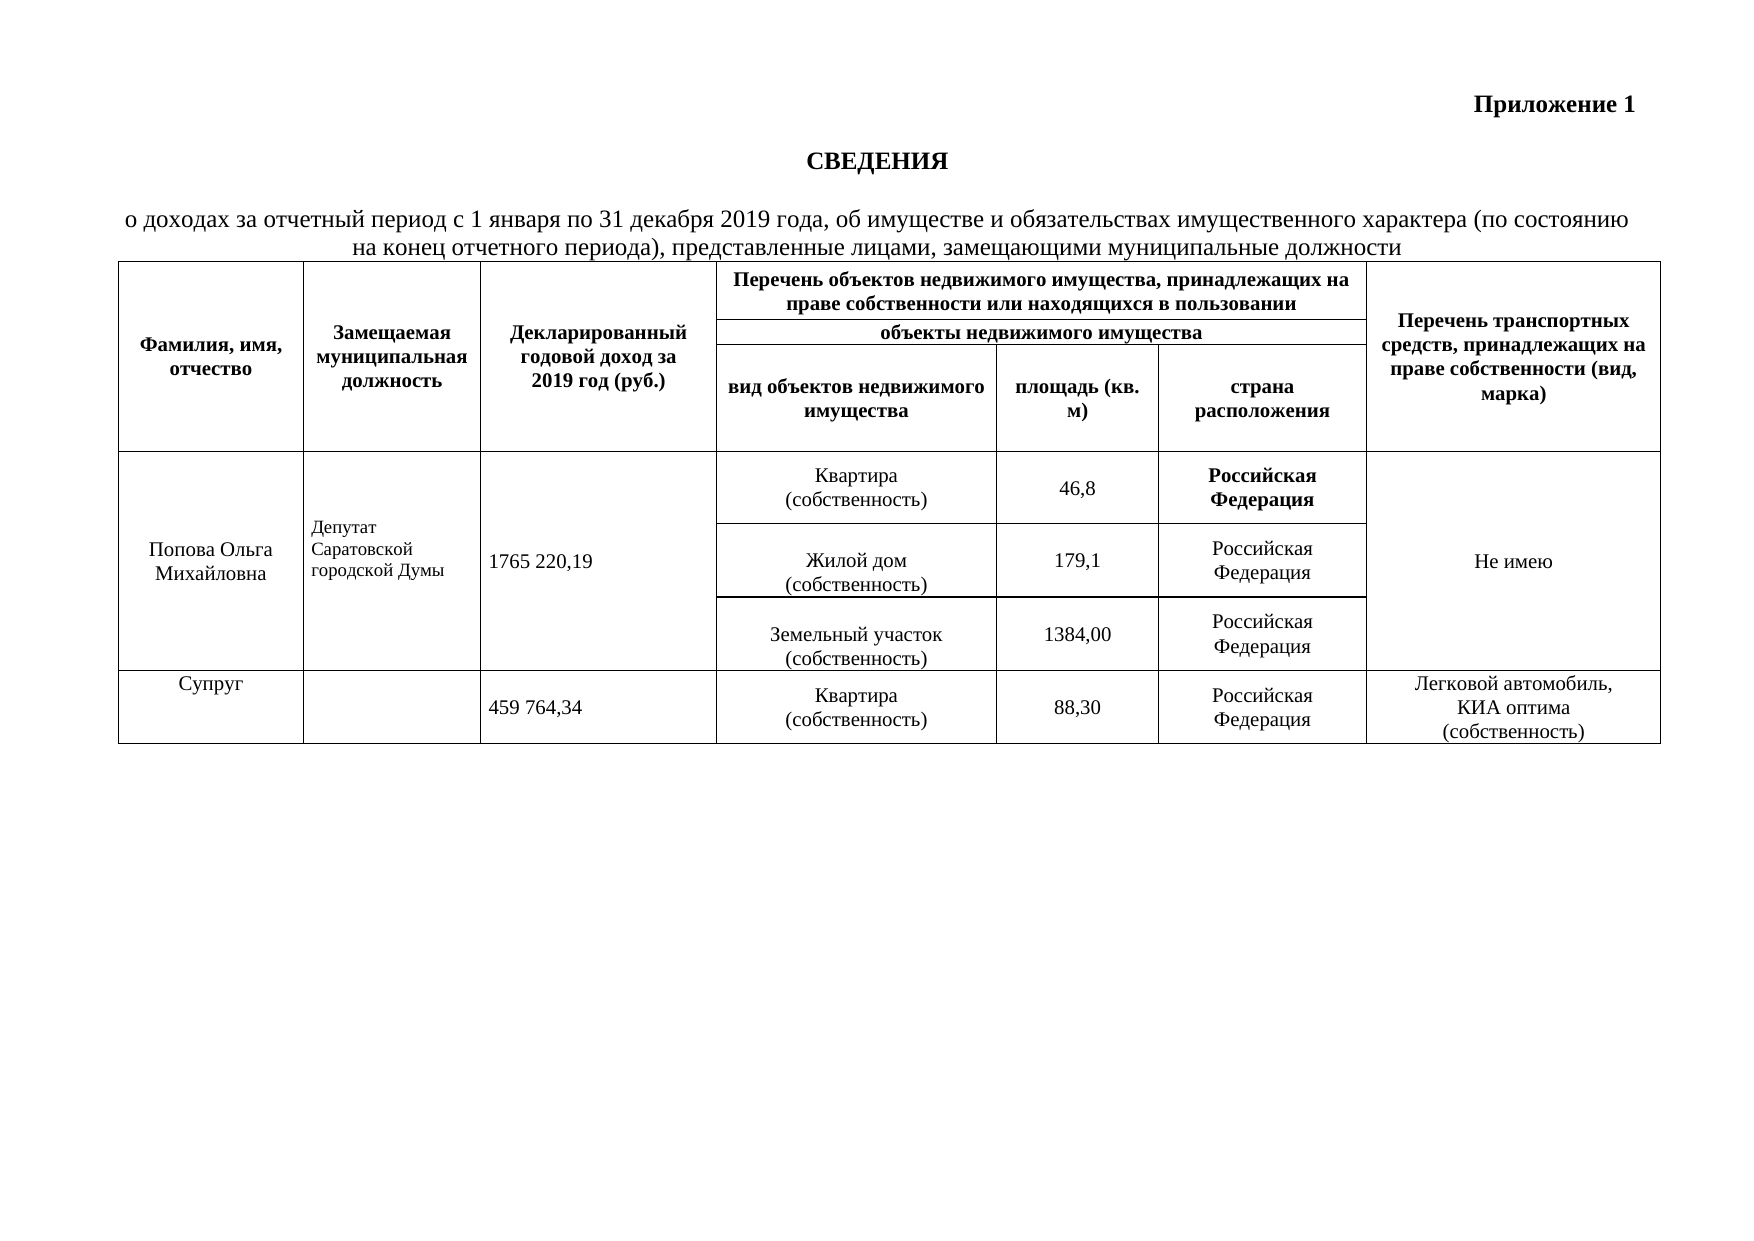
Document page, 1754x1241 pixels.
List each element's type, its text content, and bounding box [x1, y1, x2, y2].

table_header Перечень объектов недвижимого имущества, принадлежащих на праве собственности или находящихся в пользовании [717, 262, 1366, 319]
table_cell 459 764,34 [481, 671, 716, 743]
table_header Перечень транспортных средств, принадлежащих на праве собственности (вид, марка) [1367, 262, 1660, 451]
text Приложение 1 [118, 89, 1636, 117]
table_cell Российская Федерация [1159, 671, 1366, 743]
table_cell 1384,00 [997, 598, 1158, 670]
table_cell 1765 220,19 [481, 452, 716, 670]
table_cell Российская Федерация [1159, 524, 1366, 596]
table_header Декларированный годовой доход за 2019 год (руб.) [481, 262, 716, 451]
table_header Фамилия, имя, отчество [119, 262, 303, 451]
table_cell Российская Федерация [1159, 452, 1366, 523]
table_cell Квартира (собственность) [717, 452, 996, 523]
text СВЕДЕНИЯ [118, 146, 1636, 175]
table_cell Попова Ольга Михайловна [119, 452, 303, 670]
table_cell страна расположения [1159, 345, 1366, 451]
table_cell Легковой автомобиль, КИА оптима (собственность) [1367, 671, 1660, 743]
table_cell вид объектов недвижимого имущества [717, 345, 996, 451]
table_cell площадь (кв. м) [997, 345, 1158, 451]
table_cell Жилой дом (собственность) [717, 524, 996, 596]
table_cell Земельный участок (собственность) [717, 598, 996, 670]
table_cell [304, 671, 480, 743]
table_cell объекты недвижимого имущества [717, 320, 1366, 344]
table_header Замещаемая муниципальная должность [304, 262, 480, 451]
text о доходах за отчетный период с 1 января по 31 декабря 2019 года, об имуществе и обязательствах имущественного характера (по состоянию на конец отчетного периода), представленные лицами, замещающими муниципальные должности [118, 204, 1636, 261]
table_cell Супруг [119, 671, 303, 743]
table_cell Российская Федерация [1159, 598, 1366, 670]
table_cell 179,1 [997, 524, 1158, 596]
table_cell 46,8 [997, 452, 1158, 523]
table_cell Не имею [1367, 452, 1660, 670]
table_cell Депутат Саратовской городской Думы [304, 452, 480, 670]
table_cell 88,30 [997, 671, 1158, 743]
table_cell Квартира (собственность) [717, 671, 996, 743]
